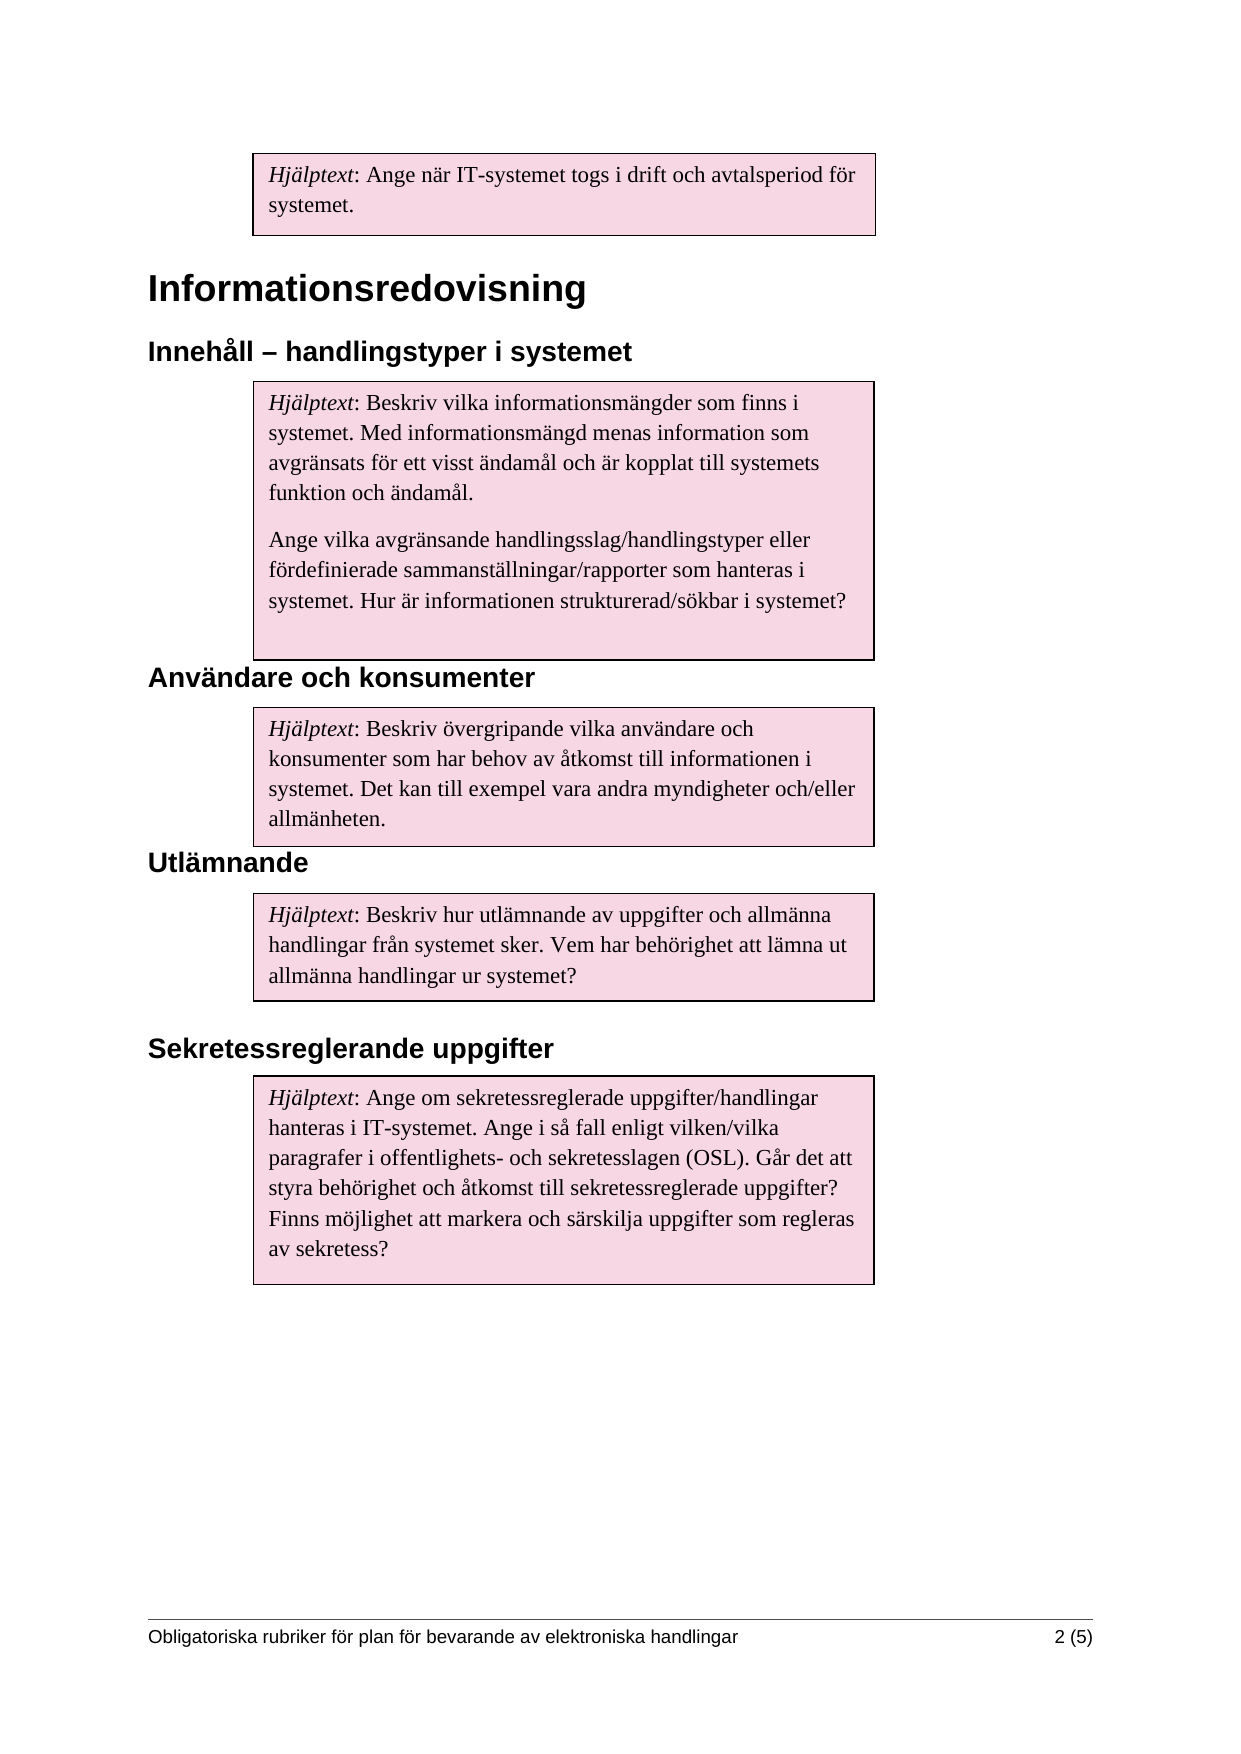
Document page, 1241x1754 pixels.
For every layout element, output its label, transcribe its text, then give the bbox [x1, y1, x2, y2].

subtitle Sekretessreglerande uppgifter [148, 1032, 1107, 1064]
subtitle Informationsredovisning [148, 266, 1107, 309]
subtitle Utlämnande [148, 846, 1107, 879]
subtitle Innehåll – handlingstyper i systemet [148, 334, 1107, 367]
subtitle Användare och konsumenter [148, 661, 1107, 693]
